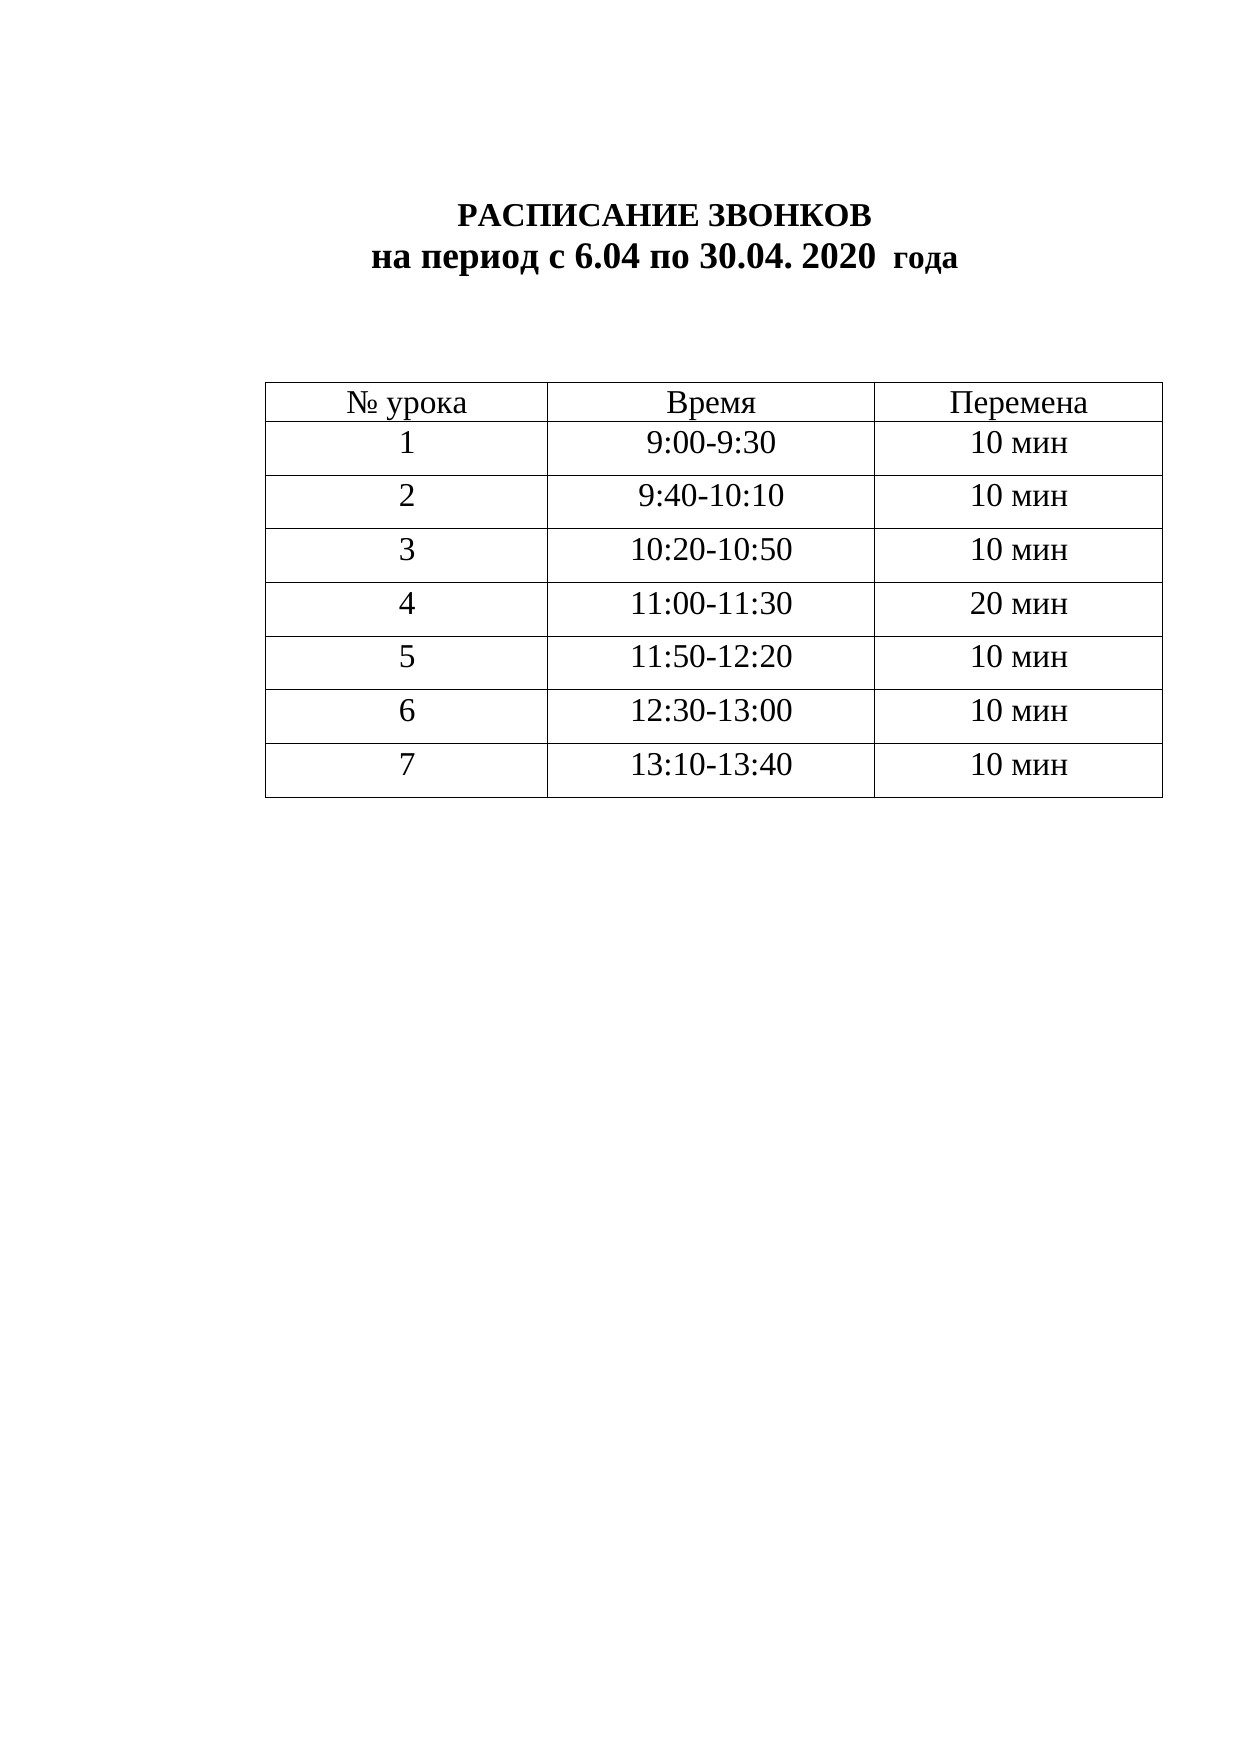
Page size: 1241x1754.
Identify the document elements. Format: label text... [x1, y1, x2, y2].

table_cell 4 [266, 583, 547, 636]
table_cell 3 [266, 529, 547, 582]
table_header № урока [266, 383, 547, 421]
table_cell 6 [266, 690, 547, 743]
table_cell 5 [266, 637, 547, 689]
table_cell 10 мин [875, 744, 1162, 797]
table_cell 12:30-13:00 [548, 690, 874, 743]
table_header Перемена [875, 383, 1162, 421]
text РАСПИСАНИЕ ЗВОНКОВ [177, 195, 1152, 233]
table_cell 10:20-10:50 [548, 529, 874, 582]
table_cell 10 мин [875, 690, 1162, 743]
table_cell 9:00-9:30 [548, 422, 874, 475]
table_cell 11:50-12:20 [548, 637, 874, 689]
text на период c 6.04 по 30.04. 2020 года [177, 233, 1152, 276]
table_cell 13:10-13:40 [548, 744, 874, 797]
table_header Время [548, 383, 874, 421]
table_cell 10 мин [875, 637, 1162, 689]
table_cell 20 мин [875, 583, 1162, 636]
table_cell 11:00-11:30 [548, 583, 874, 636]
table_cell 10 мин [875, 476, 1162, 528]
table_cell 10 мин [875, 422, 1162, 475]
table_cell 9:40-10:10 [548, 476, 874, 528]
table_cell 1 [266, 422, 547, 475]
table_cell 10 мин [875, 529, 1162, 582]
table_cell 7 [266, 744, 547, 797]
table_cell 2 [266, 476, 547, 528]
